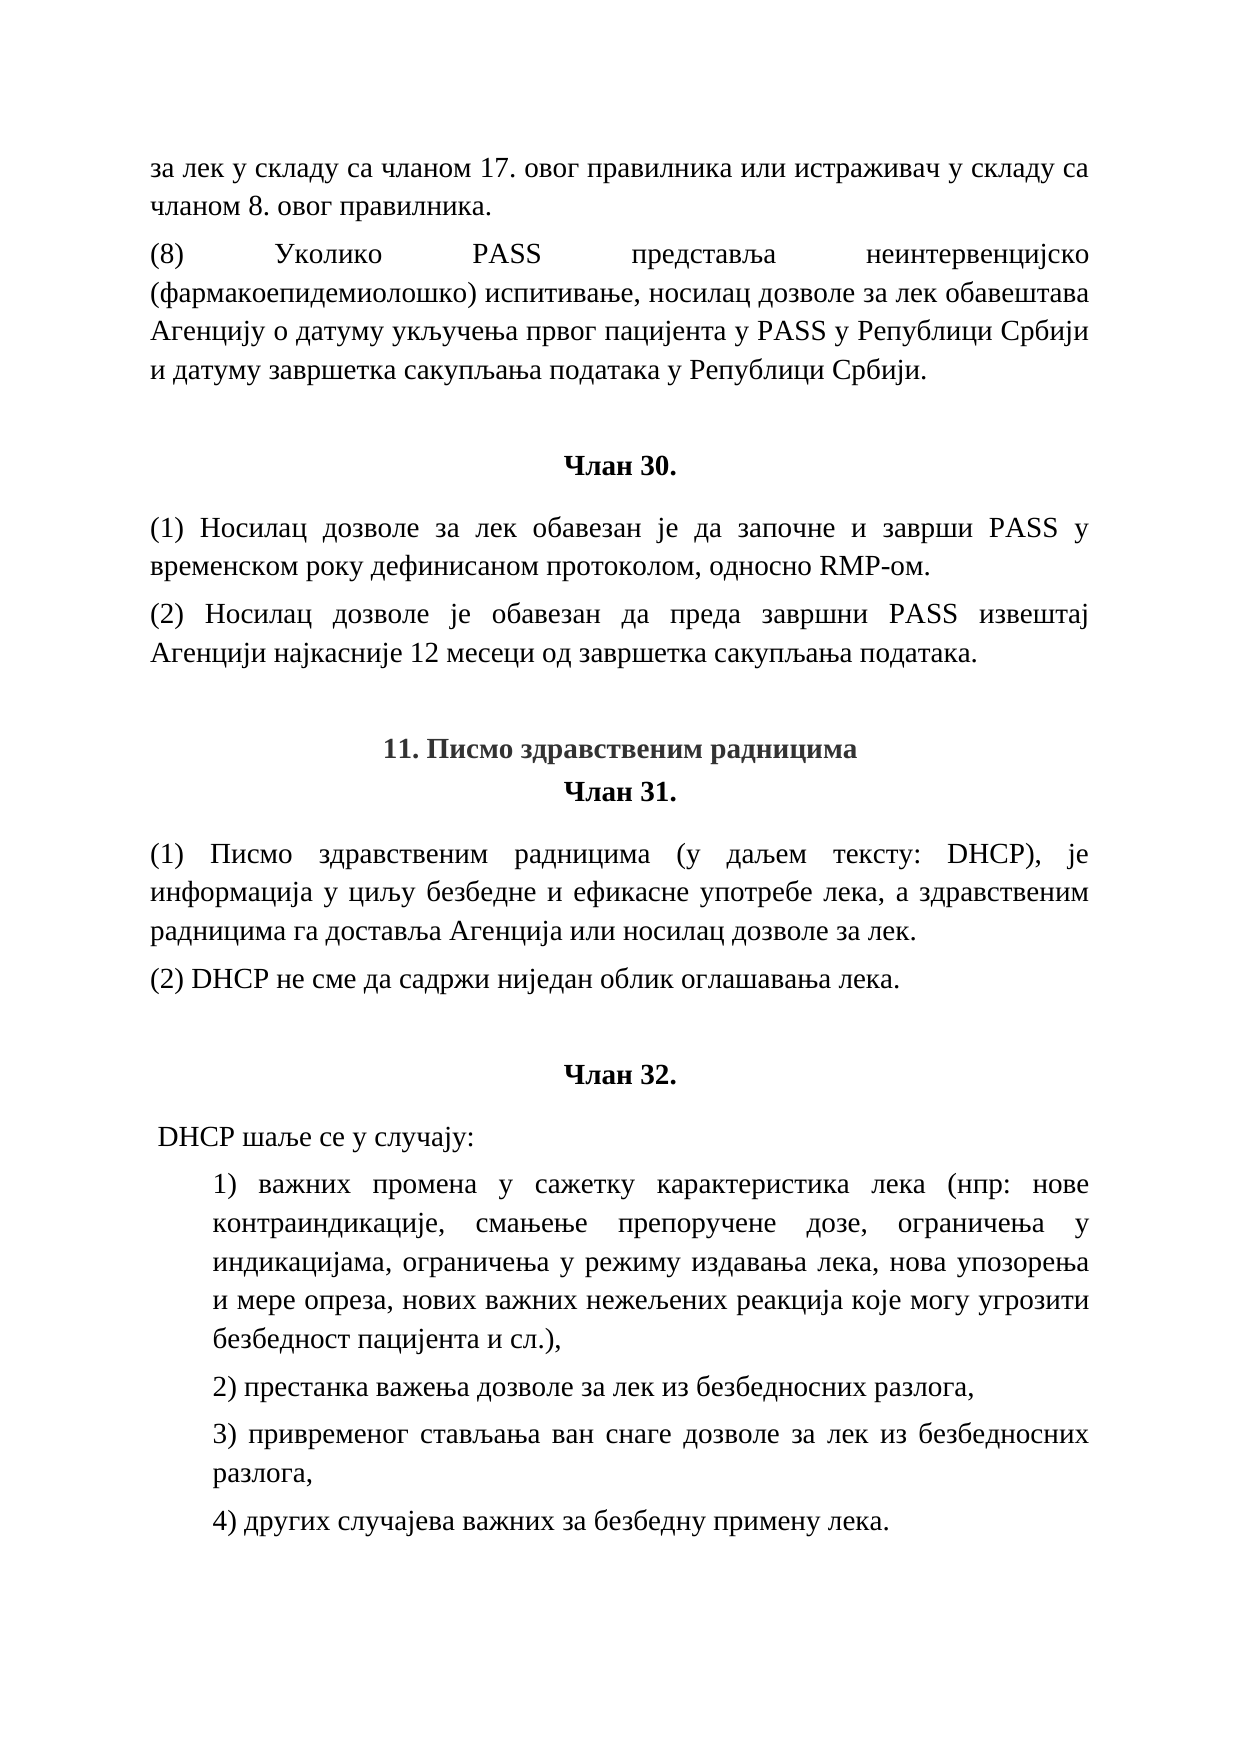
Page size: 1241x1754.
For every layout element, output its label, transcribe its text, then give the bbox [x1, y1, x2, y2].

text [150, 150, 1090, 222]
text (8) Уколико PASS представља неинтервенцијско (фармакоепидемиолошко) испитивање, носилац дозволе за лек обавештава Агенцију о датуму укључења првог пацијента у PASS у Републици Србији и датуму завршетка сакупљања података у Републици Србији. [150, 236, 1090, 386]
text Члан 30. [150, 448, 1090, 481]
text (1) Носилац дозволе за лек обавезан је да започне и заврши PASS у временском року дефинисаном протоколом, односно RMP-ом. [150, 510, 1090, 582]
text DHCP шаље се у случају: [150, 1119, 1090, 1152]
text Члан 32. [150, 1057, 1090, 1090]
text Члан 31. [150, 774, 1090, 807]
text 4) других случајева важних за безбедну примену лека. [212, 1503, 1090, 1537]
text 11. Писмо здравственим радницима [150, 731, 1090, 764]
text (2) DHCP не сме да садржи ниједан облик оглашавања лека. [150, 961, 1090, 994]
text 2) престанка важења дозволе за лек из безбедносних разлога, [212, 1369, 1090, 1402]
text (1) Писмо здравственим радницима (у даљем тексту: DHCP), је информација у циљу безбедне и ефикасне употребе лека, а здравственим радницима га доставља Агенција или носилац дозволе за лек. [150, 836, 1090, 947]
text 3) привременог стављања ван снаге дозволе за лек из безбедносних разлога, [212, 1417, 1090, 1489]
text (2) Носилац дозволе је обавезан да преда завршни PASS извештај Агенцији најкасније 12 месеци од завршетка сакупљања података. [150, 596, 1090, 668]
text 1) важних промена у сажетку карактеристика лека (нпр: нове контраиндикације, смањење препоручене дозе, ограничења у индикацијама, ограничења у режиму издавања лека, нова упозорења и мере опреза, нових важних нежељених реакција које могу угрозити безбедност пацијента и сл.), [212, 1167, 1090, 1354]
